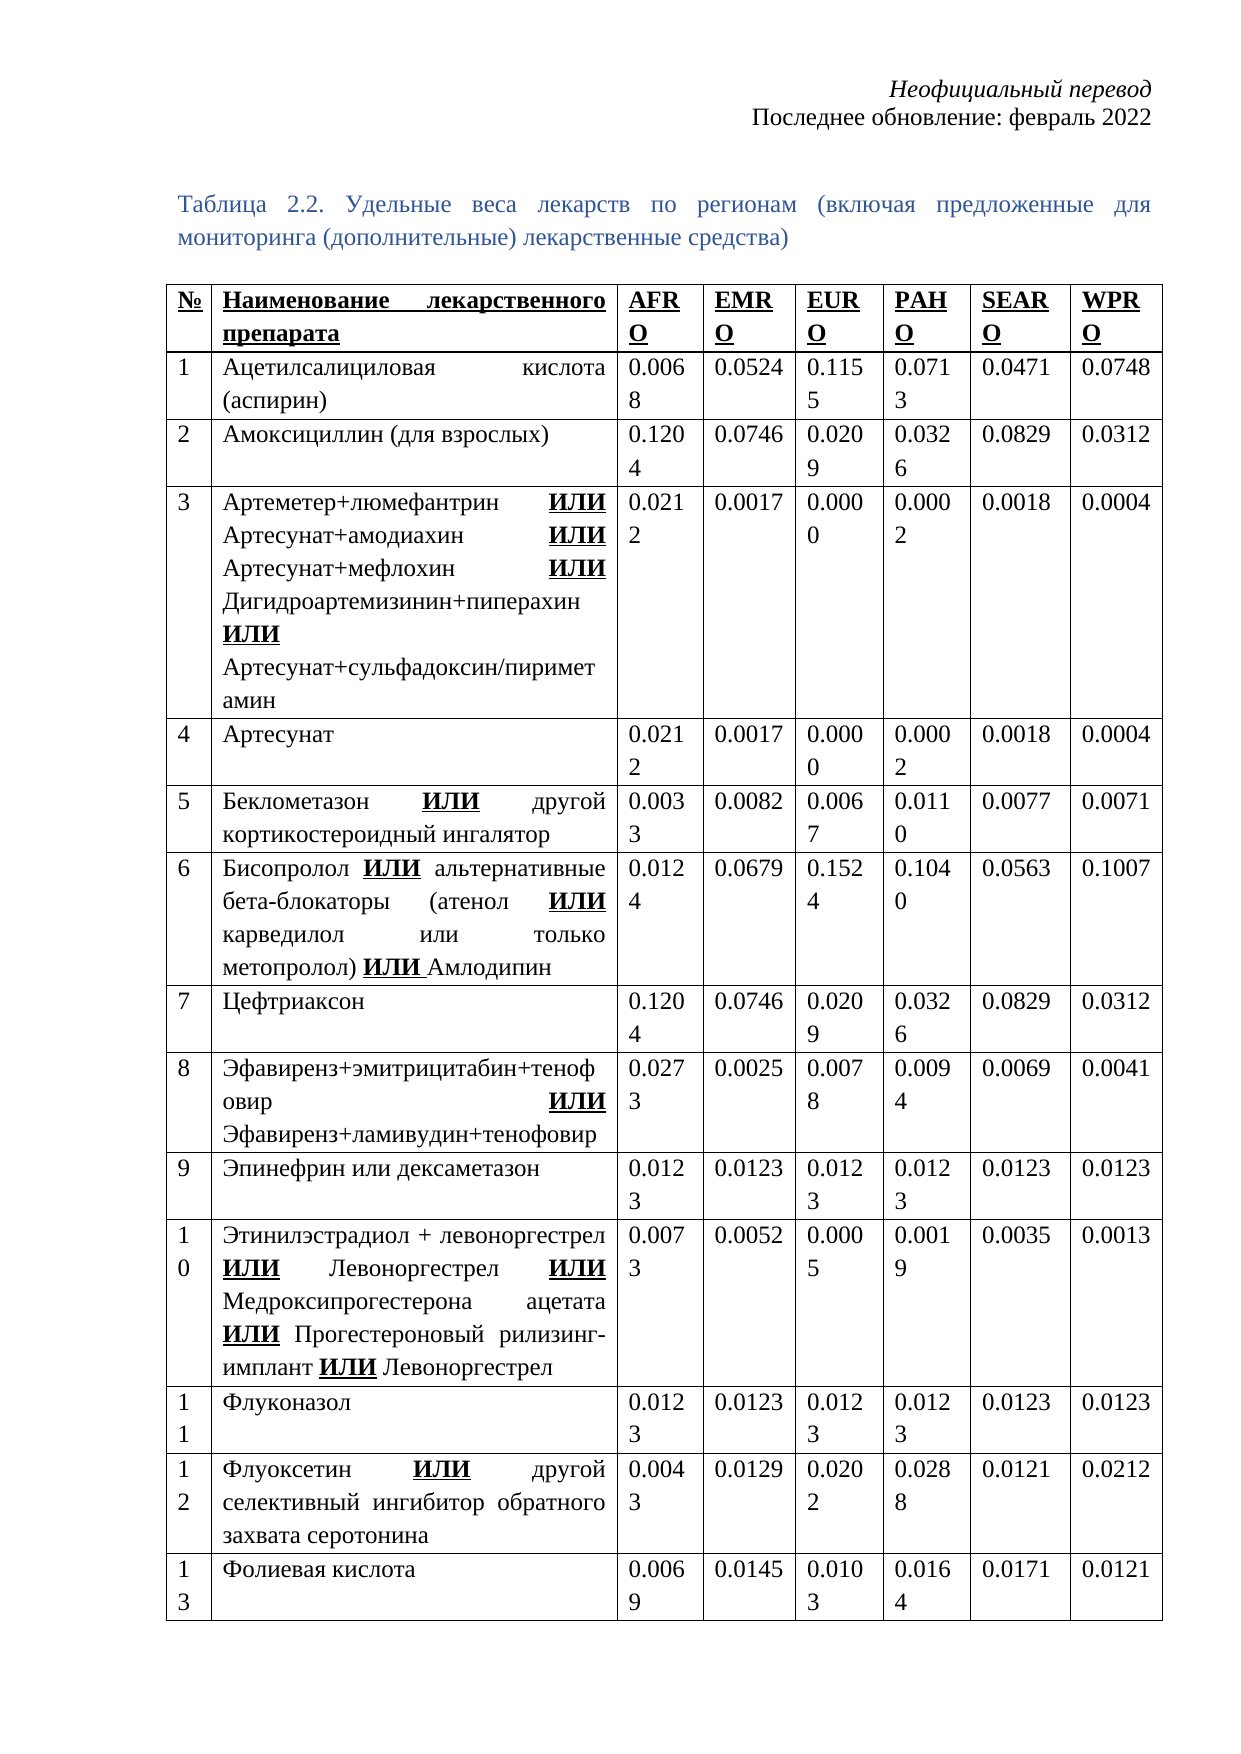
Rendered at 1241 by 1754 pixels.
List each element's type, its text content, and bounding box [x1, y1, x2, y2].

table_cell 0.0077 [971, 786, 1070, 852]
table_cell 0.0033 [618, 786, 703, 852]
table_cell 1 [167, 353, 211, 418]
table_cell 0.0123 [618, 1387, 703, 1453]
table_cell 0.0123 [796, 1153, 883, 1219]
table_header Наименование лекарственного препарата [212, 285, 617, 351]
table_cell 0.0123 [1071, 1153, 1162, 1219]
table_cell Беклометазон ИЛИ другой кортикостероидный ингалятор [212, 786, 617, 852]
text Таблица 2.2. Удельные веса лекарств по регионам (включая предложенные для мониторинга (дополнительные) лекарственные средства) [177, 189, 1152, 251]
table_cell 0.0002 [884, 719, 970, 785]
table_cell 0.0018 [971, 487, 1070, 718]
table_cell 0.0713 [884, 353, 970, 418]
table_cell 6 [167, 853, 211, 985]
table_cell 0.0103 [796, 1554, 883, 1620]
table_cell 0.1007 [1071, 853, 1162, 985]
table_header SEARO [971, 285, 1070, 351]
table_cell Цефтриаксон [212, 986, 617, 1052]
table_cell 0.0273 [618, 1053, 703, 1152]
table_cell 0.0041 [1071, 1053, 1162, 1152]
table_cell 11 [167, 1387, 211, 1453]
table_cell 0.0078 [796, 1053, 883, 1152]
table_cell 0.0018 [971, 719, 1070, 785]
table_cell 0.0288 [884, 1454, 970, 1553]
table_cell 0.0025 [704, 1053, 795, 1152]
table_cell 0.0013 [1071, 1220, 1162, 1386]
table_cell 0.0123 [884, 1387, 970, 1453]
table_cell 0.1524 [796, 853, 883, 985]
table_cell 0.0069 [618, 1554, 703, 1620]
table_cell 0.0829 [971, 420, 1070, 486]
table_cell 0.0123 [884, 1153, 970, 1219]
table_cell 0.0067 [796, 786, 883, 852]
table_cell 0.0123 [796, 1387, 883, 1453]
table_cell 4 [167, 719, 211, 785]
table_cell 0.0123 [971, 1153, 1070, 1219]
table_cell Фолиевая кислота [212, 1554, 617, 1620]
table_cell Эфавиренз+эмитрицитабин+тенофовир ИЛИ Эфавиренз+ламивудин+тенофовир [212, 1053, 617, 1152]
table_cell 0.0524 [704, 353, 795, 418]
table_cell 9 [167, 1153, 211, 1219]
table_cell 0.0110 [884, 786, 970, 852]
table_cell 0.0000 [796, 719, 883, 785]
table_cell 0.0123 [1071, 1387, 1162, 1453]
table_cell 8 [167, 1053, 211, 1152]
table_cell 0.0019 [884, 1220, 970, 1386]
table_cell 0.0212 [1071, 1454, 1162, 1553]
table_cell 0.0746 [704, 986, 795, 1052]
table_header WPRO [1071, 285, 1162, 351]
table_cell 0.0123 [971, 1387, 1070, 1453]
table_cell 0.0679 [704, 853, 795, 985]
table_cell Эпинефрин или дексаметазон [212, 1153, 617, 1219]
table_cell 0.0043 [618, 1454, 703, 1553]
table_cell 0.0123 [618, 1153, 703, 1219]
table_cell 0.0005 [796, 1220, 883, 1386]
table_cell 2 [167, 420, 211, 486]
table_cell 0.1204 [618, 420, 703, 486]
table_cell 0.0017 [704, 487, 795, 718]
table_cell Флуконазол [212, 1387, 617, 1453]
table_cell 0.0094 [884, 1053, 970, 1152]
table_cell 10 [167, 1220, 211, 1386]
table_cell 0.1204 [618, 986, 703, 1052]
table_cell 0.0209 [796, 986, 883, 1052]
table_cell 0.0202 [796, 1454, 883, 1553]
table_cell 12 [167, 1454, 211, 1553]
table_cell 0.0082 [704, 786, 795, 852]
table_header EURO [796, 285, 883, 351]
table_cell 0.0052 [704, 1220, 795, 1386]
table_cell 0.0123 [704, 1387, 795, 1453]
table_cell 0.0068 [618, 353, 703, 418]
table_cell 0.0071 [1071, 786, 1162, 852]
table_cell 0.1155 [796, 353, 883, 418]
table_cell 7 [167, 986, 211, 1052]
table_cell Ацетилсалициловая кислота (аспирин) [212, 353, 617, 418]
table_cell 0.0471 [971, 353, 1070, 418]
table_cell 0.0171 [971, 1554, 1070, 1620]
table_cell Артеметер+люмефантрин ИЛИ Артесунат+амодиахин ИЛИ Артесунат+мефлохин ИЛИ Дигидроартемизинин+пиперахин ИЛИ Артесунат+сульфадоксин/пириметамин [212, 487, 617, 718]
table_cell Амоксициллин (для взрослых) [212, 420, 617, 486]
table_cell 0.0073 [618, 1220, 703, 1386]
table_cell 0.0017 [704, 719, 795, 785]
table_cell 0.0563 [971, 853, 1070, 985]
table_cell Флуоксетин ИЛИ другой селективный ингибитор обратного захвата серотонина [212, 1454, 617, 1553]
table_header № [167, 285, 211, 351]
table_cell 0.0209 [796, 420, 883, 486]
table_cell 0.0121 [1071, 1554, 1162, 1620]
table_cell 0.0123 [704, 1153, 795, 1219]
table_cell 3 [167, 487, 211, 718]
table_cell 5 [167, 786, 211, 852]
table_cell 0.0212 [618, 487, 703, 718]
table_cell Этинилэстрадиол + левоноргестрел ИЛИ Левоноргестрел ИЛИ Медроксипрогестерона ацетата ИЛИ Прогестероновый рилизинг-имплант ИЛИ Левоноргестрел [212, 1220, 617, 1386]
table_cell 0.0002 [884, 487, 970, 718]
table_cell 0.0004 [1071, 487, 1162, 718]
table_cell 0.0004 [1071, 719, 1162, 785]
table_cell 0.0121 [971, 1454, 1070, 1553]
table_header AFRO [618, 285, 703, 351]
table_cell 0.0145 [704, 1554, 795, 1620]
table_cell 0.0312 [1071, 420, 1162, 486]
table_cell 13 [167, 1554, 211, 1620]
table_cell 0.0312 [1071, 986, 1162, 1052]
table_cell 0.0829 [971, 986, 1070, 1052]
table_cell Бисопролол ИЛИ альтернативные бета-блокаторы (атенол ИЛИ карведилол или только метопролол) ИЛИ Амлодипин [212, 853, 617, 985]
table_cell 0.0000 [796, 487, 883, 718]
table_cell 0.0069 [971, 1053, 1070, 1152]
table_cell 0.0164 [884, 1554, 970, 1620]
table_cell 0.0129 [704, 1454, 795, 1553]
table_cell 0.0326 [884, 986, 970, 1052]
table_cell 0.0212 [618, 719, 703, 785]
table_header EMRO [704, 285, 795, 351]
table_header PAHO [884, 285, 970, 351]
table_cell 0.0124 [618, 853, 703, 985]
table_cell 0.0035 [971, 1220, 1070, 1386]
table_cell 0.0326 [884, 420, 970, 486]
table_cell 0.0748 [1071, 353, 1162, 418]
table_cell Артесунат [212, 719, 617, 785]
table_cell 0.0746 [704, 420, 795, 486]
table_cell 0.1040 [884, 853, 970, 985]
